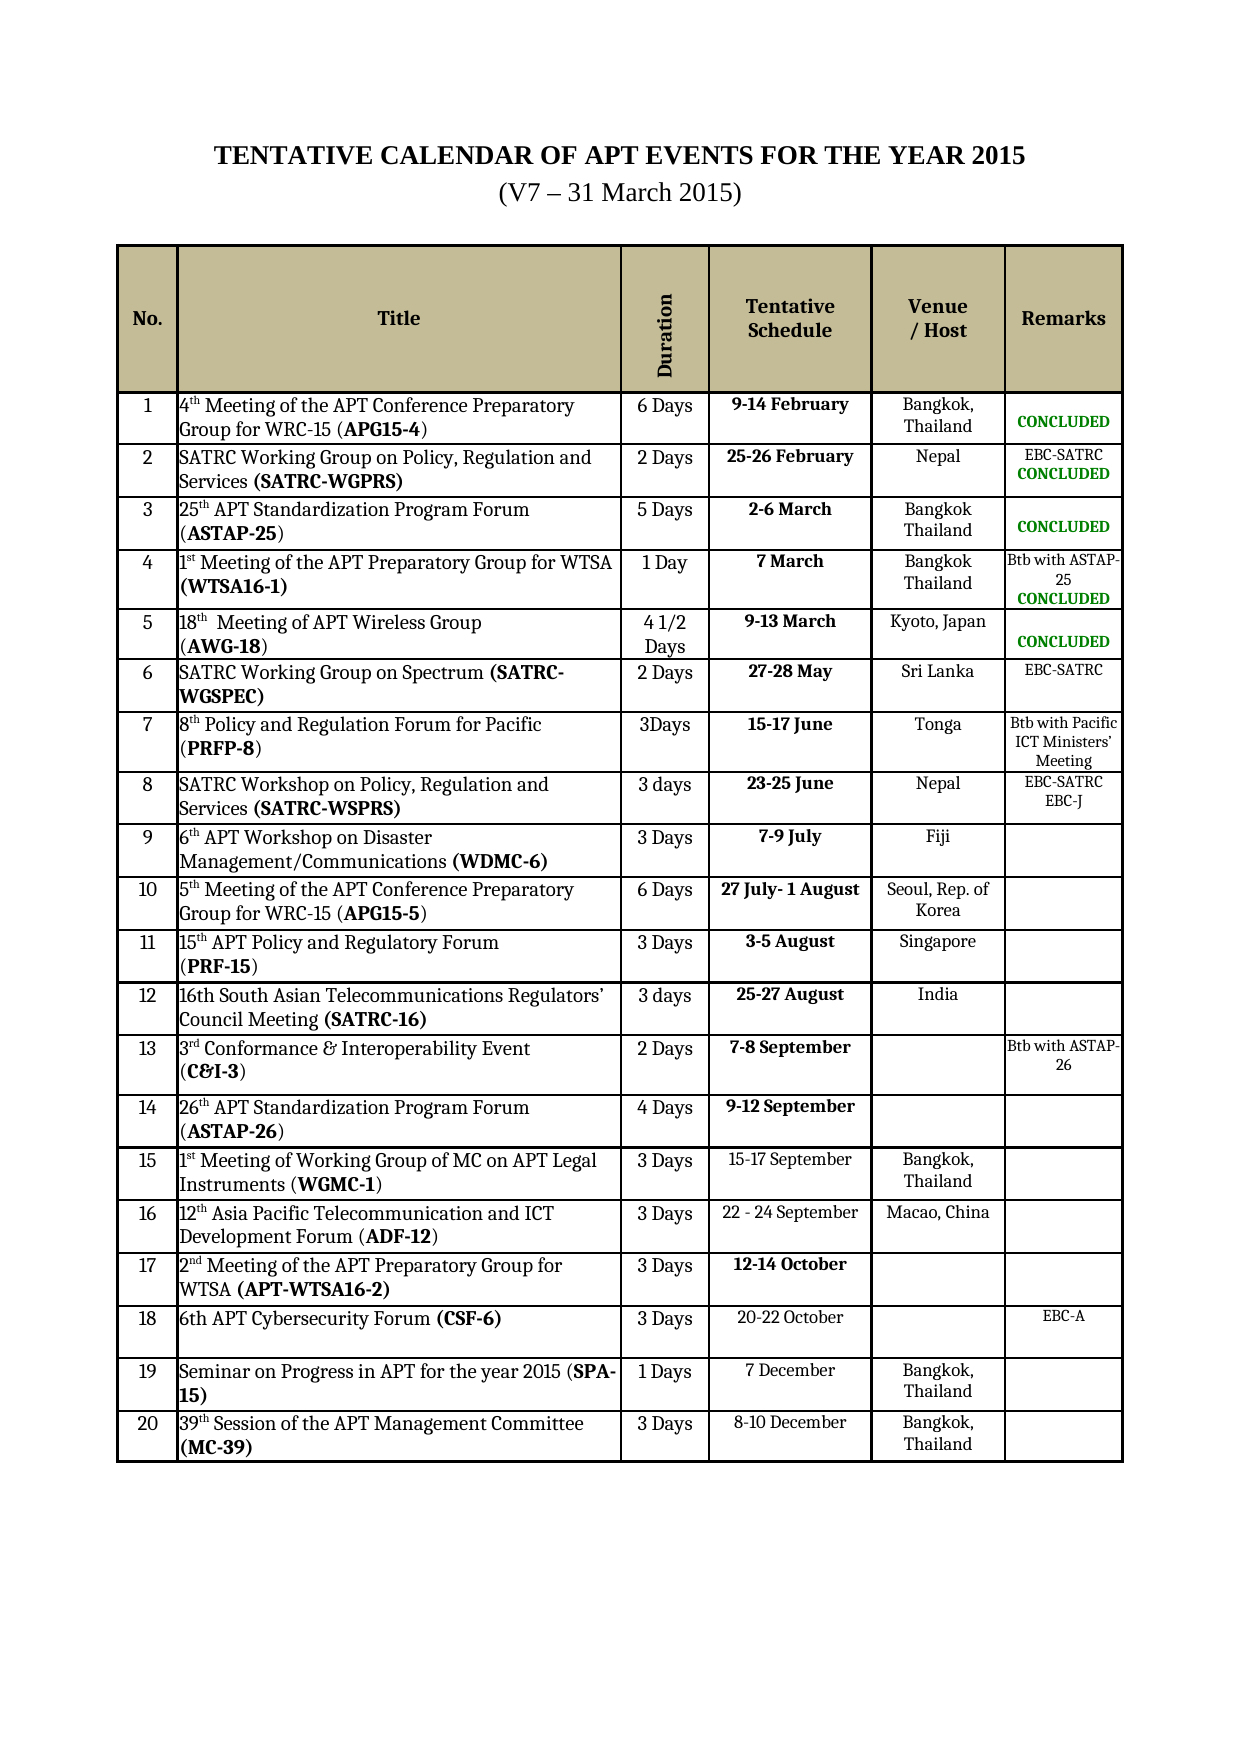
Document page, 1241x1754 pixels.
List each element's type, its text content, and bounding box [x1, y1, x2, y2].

table_cell [1006, 984, 1121, 1034]
table_cell [873, 1096, 1004, 1146]
table_cell 3-5 August [710, 931, 870, 981]
table_cell Nepal [873, 445, 1004, 496]
table_cell 7-8 September [710, 1036, 870, 1094]
table_cell 1 Days [622, 1359, 708, 1410]
table_cell Bangkok Thailand [873, 551, 1004, 608]
table_cell 5 Days [622, 498, 708, 549]
table_cell CONCLUDED [1006, 394, 1121, 443]
table_cell [1006, 825, 1121, 876]
table_cell 3 days [622, 984, 708, 1034]
table_cell 3rd Conformance & Interoperability Event (C&I-3) [179, 1036, 620, 1094]
table_cell 5 [119, 610, 176, 658]
table_cell SATRC Workshop on Policy, Regulation and Services (SATRC-WSPRS) [179, 773, 620, 823]
table_header Remarks [1006, 247, 1121, 391]
table_cell 20 [119, 1412, 176, 1460]
table_cell 2 [119, 445, 176, 496]
table_cell 25-26 February [710, 445, 870, 496]
table_cell 9 [119, 825, 176, 876]
table_cell [1006, 1359, 1121, 1410]
table_cell 12th Asia Pacific Telecommunication and ICT Development Forum (ADF-12) [179, 1201, 620, 1252]
text TENTATIVE CALENDAR OF APT EVENTS FOR THE YEAR 2015 [150, 139, 1090, 170]
table_cell 8 [119, 773, 176, 823]
table_cell 3 Days [622, 1149, 708, 1199]
table_cell 16 [119, 1201, 176, 1252]
table_cell Tonga [873, 713, 1004, 771]
table_cell 7-9 July [710, 825, 870, 876]
table_cell 3 Days [622, 1307, 708, 1357]
table_cell [873, 1036, 1004, 1094]
table_cell 19 [119, 1359, 176, 1410]
table_cell [1006, 1412, 1121, 1460]
table_cell Kyoto, Japan [873, 610, 1004, 658]
table_cell 4th Meeting of the APT Conference Preparatory Group for WRC-15 (APG15-4) [179, 394, 620, 443]
table_cell 3 Days [622, 1412, 708, 1460]
table_cell India [873, 984, 1004, 1034]
text (V7 – 31 March 2015) [150, 176, 1090, 207]
table_cell 17 [119, 1254, 176, 1304]
table_cell 15 [119, 1149, 176, 1199]
table_cell 7 [119, 713, 176, 771]
table_cell 14 [119, 1096, 176, 1146]
table_cell 3 Days [622, 1254, 708, 1304]
table_cell 9-13 March [710, 610, 870, 658]
table_cell 22 - 24 September [710, 1201, 870, 1252]
table_cell [1006, 1254, 1121, 1304]
table_cell CONCLUDED [1006, 498, 1121, 549]
table_cell SATRC Working Group on Policy, Regulation and Services (SATRC-WGPRS) [179, 445, 620, 496]
table_cell Btb with ASTAP-26 [1006, 1036, 1121, 1094]
table_cell 15-17 September [710, 1149, 870, 1199]
table_cell [1006, 1149, 1121, 1199]
table_cell 1st Meeting of the APT Preparatory Group for WTSA (WTSA16-1) [179, 551, 620, 608]
table_header Venue / Host [873, 247, 1004, 391]
table_cell 27-28 May [710, 660, 870, 711]
table_cell 10 [119, 878, 176, 929]
table_cell 2-6 March [710, 498, 870, 549]
table_cell 23-25 June [710, 773, 870, 823]
table_cell Macao, China [873, 1201, 1004, 1252]
table_cell Fiji [873, 825, 1004, 876]
table_cell Bangkok, Thailand [873, 394, 1004, 443]
table_cell 9-12 September [710, 1096, 870, 1146]
table_cell Nepal [873, 773, 1004, 823]
table_cell 1 [119, 394, 176, 443]
table_cell [1006, 1201, 1121, 1252]
table_cell EBC-SATRC [1006, 660, 1121, 711]
table_cell 6 Days [622, 394, 708, 443]
table_cell 3 Days [622, 825, 708, 876]
table_cell Sri Lanka [873, 660, 1004, 711]
table_cell EBC-SATRC EBC-J [1006, 773, 1121, 823]
table_cell 27 July- 1 August [710, 878, 870, 929]
table_cell 25th APT Standardization Program Forum (ASTAP-25) [179, 498, 620, 549]
table_cell 6th APT Cybersecurity Forum (CSF-6) [179, 1307, 620, 1357]
table_cell [1006, 931, 1121, 981]
table_cell Bangkok, Thailand [873, 1412, 1004, 1460]
table_cell EBC-A [1006, 1307, 1121, 1357]
table_cell 20-22 October [710, 1307, 870, 1357]
table_cell Bangkok, Thailand [873, 1149, 1004, 1199]
table_cell 3 Days [622, 931, 708, 981]
table_cell 18 [119, 1307, 176, 1357]
table_cell 6th APT Workshop on Disaster Management/Communications (WDMC-6) [179, 825, 620, 876]
table_cell 6 [119, 660, 176, 711]
table_cell 16th South Asian Telecommunications Regulators’ Council Meeting (SATRC-16) [179, 984, 620, 1034]
table_header No. [119, 247, 176, 391]
table_cell 2 Days [622, 1036, 708, 1094]
table_cell 18th Meeting of APT Wireless Group (AWG-18) [179, 610, 620, 658]
table_cell 4 1/2 Days [622, 610, 708, 658]
table_cell 3 [119, 498, 176, 549]
table_header Title [179, 247, 620, 391]
table_cell Btb with ASTAP-25 CONCLUDED [1006, 551, 1121, 608]
table_cell 6 Days [622, 878, 708, 929]
table_cell [1006, 878, 1121, 929]
table_cell Bangkok, Thailand [873, 1359, 1004, 1410]
table_cell 3 days [622, 773, 708, 823]
table_cell 8th Policy and Regulation Forum for Pacific (PRFP-8) [179, 713, 620, 771]
table_cell 15-17 June [710, 713, 870, 771]
table_cell Seoul, Rep. of Korea [873, 878, 1004, 929]
table_cell Seminar on Progress in APT for the year 2015 (SPA-15) [179, 1359, 620, 1410]
table_cell 3Days [622, 713, 708, 771]
table_cell Singapore [873, 931, 1004, 981]
table_cell 13 [119, 1036, 176, 1094]
table_cell [1006, 1096, 1121, 1146]
table_cell 15th APT Policy and Regulatory Forum (PRF-15) [179, 931, 620, 981]
table_cell 11 [119, 931, 176, 981]
table_cell 12 [119, 984, 176, 1034]
table_cell 2 Days [622, 445, 708, 496]
table_header Duration [622, 247, 708, 391]
table_cell [873, 1307, 1004, 1357]
table_cell Bangkok Thailand [873, 498, 1004, 549]
table_cell 12-14 October [710, 1254, 870, 1304]
table_cell 4 [119, 551, 176, 608]
table_header Tentative Schedule [710, 247, 870, 391]
table_cell 1st Meeting of Working Group of MC on APT Legal Instruments (WGMC-1) [179, 1149, 620, 1199]
table_cell 4 Days [622, 1096, 708, 1146]
table_cell 25-27 August [710, 984, 870, 1034]
table_cell 3 Days [622, 1201, 708, 1252]
table_cell 2 Days [622, 660, 708, 711]
table_cell [873, 1254, 1004, 1304]
table_cell 9-14 February [710, 394, 870, 443]
table_cell 39th Session of the APT Management Committee (MC-39) [179, 1412, 620, 1460]
table_cell 7 March [710, 551, 870, 608]
table_cell 1 Day [622, 551, 708, 608]
table_cell 8-10 December [710, 1412, 870, 1460]
table_cell 26th APT Standardization Program Forum (ASTAP-26) [179, 1096, 620, 1146]
table_cell CONCLUDED [1006, 610, 1121, 658]
table_cell 2nd Meeting of the APT Preparatory Group for WTSA (APT-WTSA16-2) [179, 1254, 620, 1304]
table_cell 7 December [710, 1359, 870, 1410]
table_cell EBC-SATRC CONCLUDED [1006, 445, 1121, 496]
table_cell 5th Meeting of the APT Conference Preparatory Group for WRC-15 (APG15-5) [179, 878, 620, 929]
table_cell SATRC Working Group on Spectrum (SATRC-WGSPEC) [179, 660, 620, 711]
table_cell Btb with Pacific ICT Ministers’ Meeting [1006, 713, 1121, 771]
